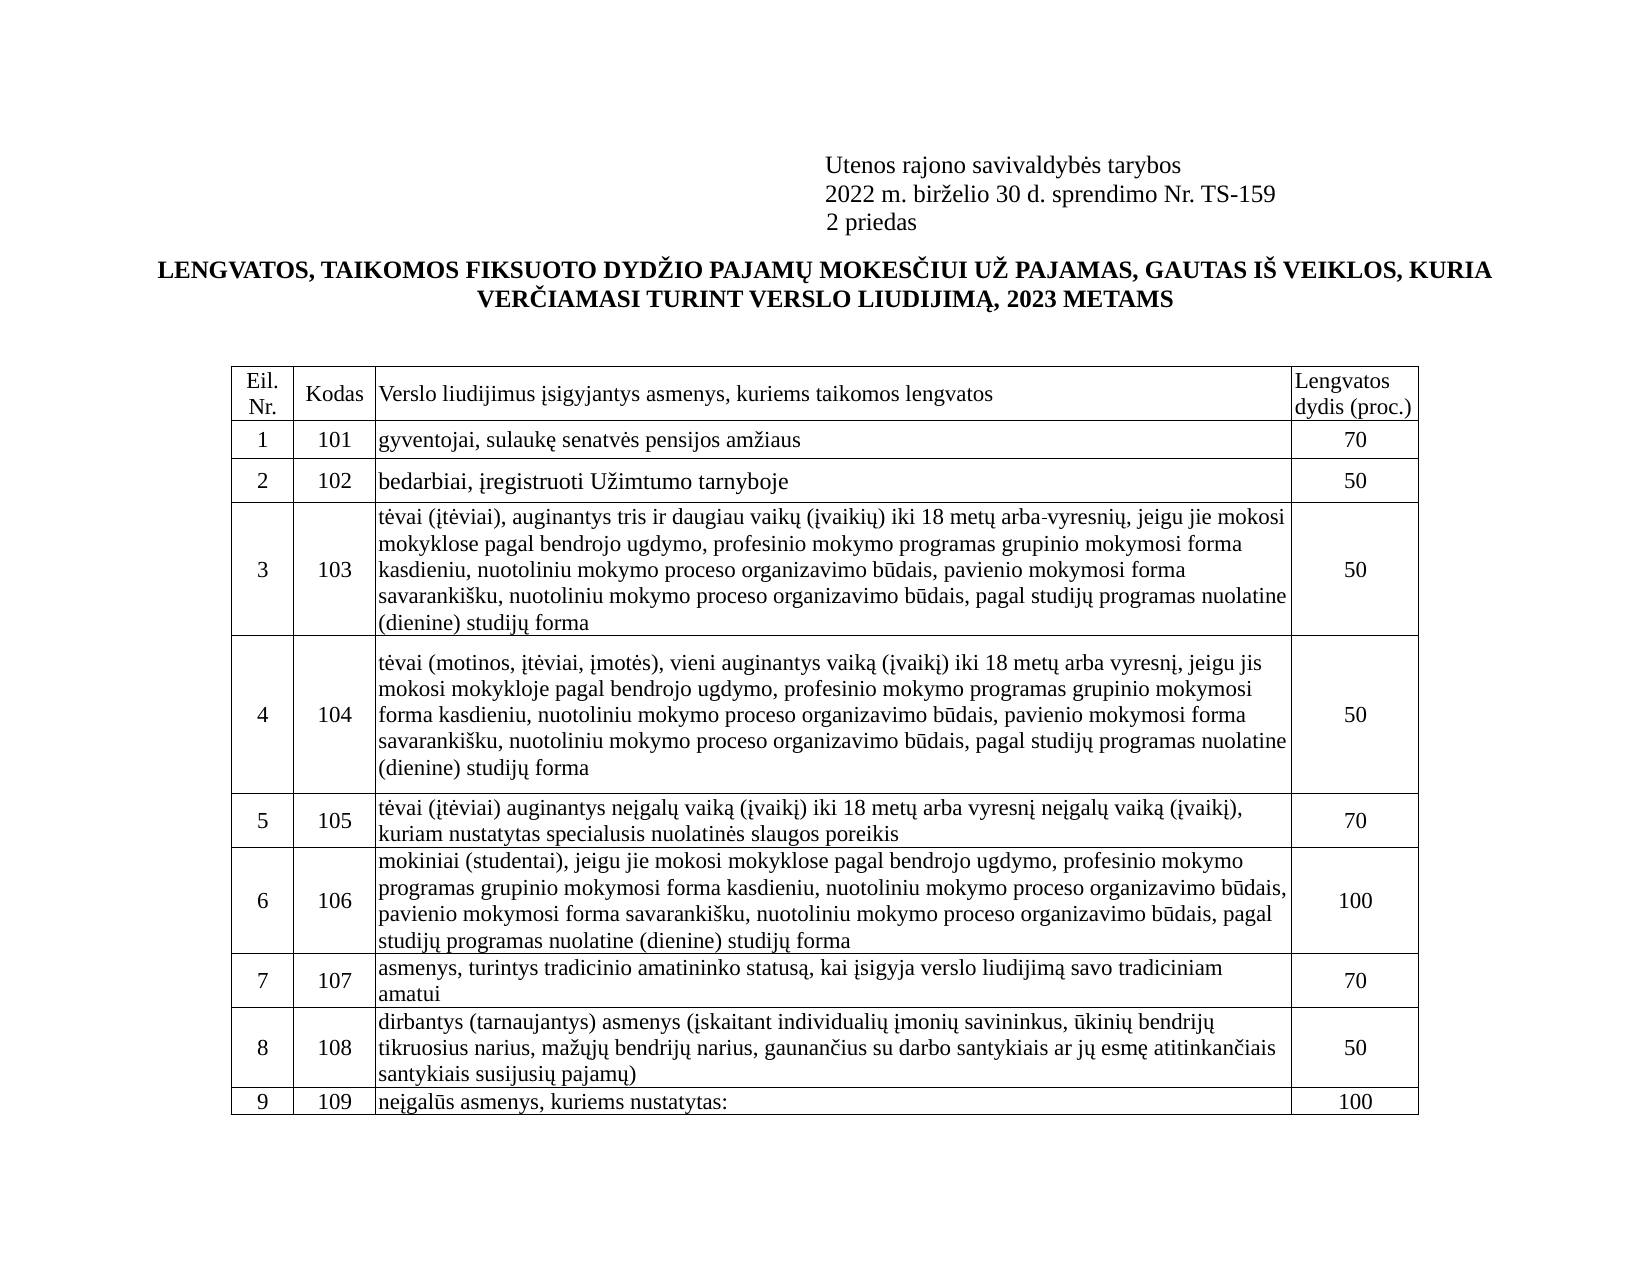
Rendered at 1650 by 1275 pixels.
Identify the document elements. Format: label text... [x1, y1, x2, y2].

table_cell 107 [294, 954, 375, 1007]
table_cell 8 [232, 1008, 293, 1087]
text 2022 m. birželio 30 d. sprendimo Nr. TS-159 [773, 179, 1500, 207]
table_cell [376, 1088, 1291, 1114]
table_cell 105 [294, 794, 375, 847]
table_cell 70 [1292, 954, 1418, 1007]
table_cell 2 [232, 459, 293, 502]
table_cell asmenys, turintys tradicinio amatininko statusą, kai įsigyja verslo liudijimą savo tradiciniam amatui [376, 954, 1291, 1007]
table_cell 3 [232, 503, 293, 635]
table_cell 1 [232, 421, 293, 458]
table_cell 50 [1292, 636, 1418, 793]
text lengvatos, taikomos fiksuoto dydžio pajamų mokesčiui už pajamas, gautas iš veiklos, kuria verčiamasi turint verslo liudijimą, 2023 metams [150, 255, 477, 313]
table_cell tėvai (motinos, įtėviai, įmotės), vieni auginantys vaiką (įvaikį) iki 18 metų arba vyresnį, jeigu jis mokosi mokykloje pagal bendrojo ugdymo, profesinio mokymo programas grupinio mokymosi forma kasdieniu, nuotoliniu mokymo proceso organizavimo būdais, pavienio mokymosi forma savarankišku, nuotoliniu mokymo proceso organizavimo būdais, pagal studijų programas nuolatine (dienine) studijų forma [376, 636, 1291, 793]
table_cell 106 [294, 848, 375, 953]
table_cell bedarbiai, įregistruoti Užimtumo tarnyboje [376, 459, 1291, 502]
table_cell 100 [1292, 1088, 1418, 1114]
table_header Kodas [294, 367, 375, 420]
table_cell 6 [232, 848, 293, 953]
table_cell 104 [294, 636, 375, 793]
table_cell gyventojai, sulaukę senatvės pensijos amžiaus [376, 421, 1291, 458]
table_cell 70 [1292, 421, 1418, 458]
table_cell 109 [294, 1088, 375, 1114]
table_cell dirbantys (tarnaujantys) asmenys (įskaitant individualių įmonių savininkus, ūkinių bendrijų tikruosius narius, mažųjų bendrijų narius, gaunančius su darbo santykiais ar jų esmę atitinkančiais santykiais susijusių pajamų) [376, 1008, 1291, 1087]
table_cell 102 [294, 459, 375, 502]
text lengvatos, taikomos fiksuoto dydžio pajamų mokesčiui už pajamas, gautas iš veiklos, kuria verčiamasi turint verslo liudijimą, 2023 metams [1007, 255, 1500, 313]
text Utenos rajono savivaldybės tarybos [773, 150, 1500, 179]
table_header Eil. Nr. [232, 367, 293, 420]
table_cell 100 [1292, 848, 1418, 953]
text 2 priedas [792, 207, 1500, 236]
table_cell tėvai (įtėviai), auginantys tris ir daugiau vaikų (įvaikių) iki 18 metų arba vyresnių, jeigu jie mokosi mokyklose pagal bendrojo ugdymo, profesinio mokymo programas grupinio mokymosi forma kasdieniu, nuotoliniu mokymo proceso organizavimo būdais, pavienio mokymosi forma savarankišku, nuotoliniu mokymo proceso organizavimo būdais, pagal studijų programas nuolatine (dienine) studijų forma [376, 503, 1291, 635]
table_cell 50 [1292, 459, 1418, 502]
table_cell 7 [232, 954, 293, 1007]
table_cell 103 [294, 503, 375, 635]
table_cell 50 [1292, 503, 1418, 635]
table_cell mokiniai (studentai), jeigu jie mokosi mokyklose pagal bendrojo ugdymo, profesinio mokymo programas grupinio mokymosi forma kasdieniu, nuotoliniu mokymo proceso organizavimo būdais, pavienio mokymosi forma savarankišku, nuotoliniu mokymo proceso organizavimo būdais, pagal studijų programas nuolatine (dienine) studijų forma [376, 848, 1291, 953]
table_header Verslo liudijimus įsigyjantys asmenys, kuriems taikomos lengvatos [376, 367, 1291, 420]
table_header Lengvatos dydis (proc.) [1292, 367, 1418, 420]
table_cell 70 [1292, 794, 1418, 847]
table_cell 101 [294, 421, 375, 458]
table_cell 50 [1292, 1008, 1418, 1087]
table_cell 4 [232, 636, 293, 793]
table_cell 5 [232, 794, 293, 847]
table_cell tėvai (įtėviai) auginantys neįgalų vaiką (įvaikį) iki 18 metų arba vyresnį neįgalų vaiką (įvaikį), kuriam nustatytas specialusis nuolatinės slaugos poreikis [376, 794, 1291, 847]
table_cell 9 [232, 1088, 293, 1114]
table_cell 108 [294, 1008, 375, 1087]
